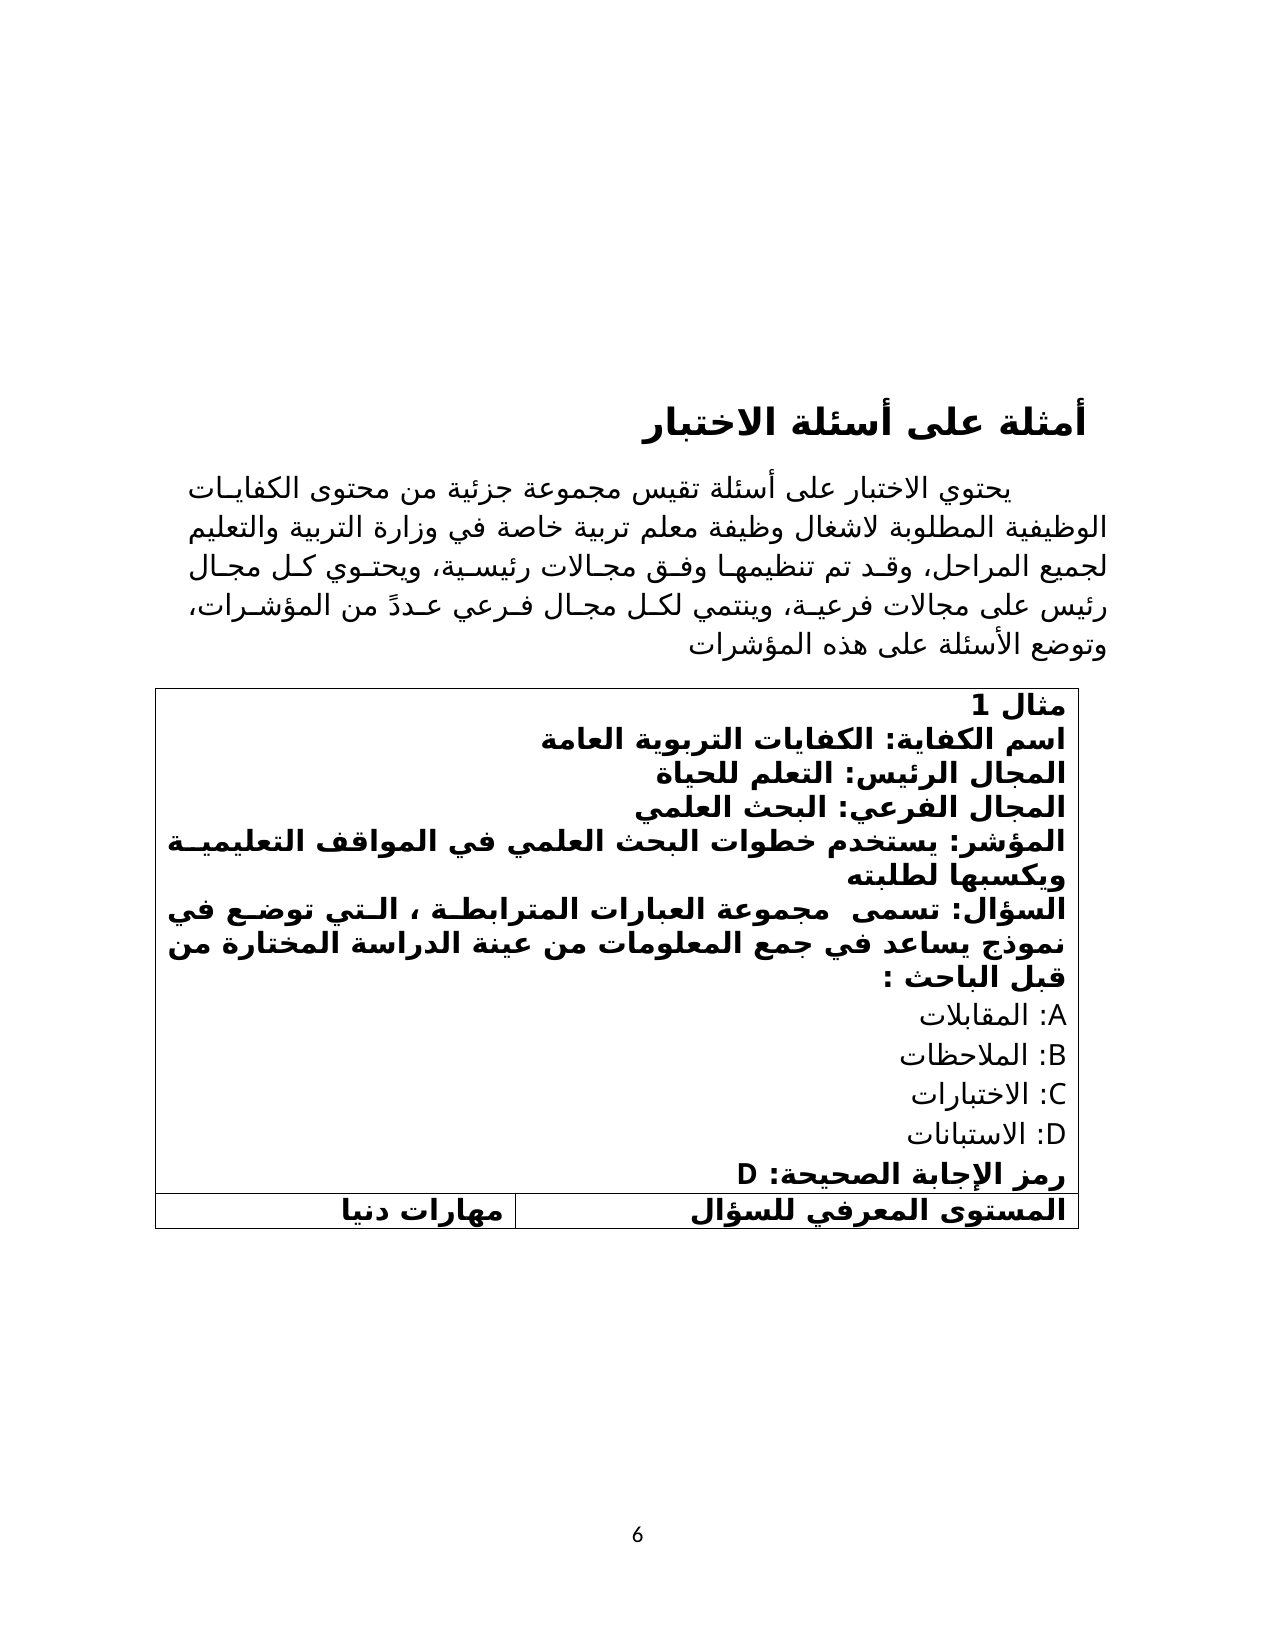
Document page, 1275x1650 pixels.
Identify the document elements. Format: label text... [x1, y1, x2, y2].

text يحتوي الاختبار على أسئلة تقيس مجموعة جزئية من محتوى الكفايات الوظيفية المطلوبة لاشغال وظيفة معلم تربية خاصة في وزارة التربية والتعليم لجميع المراحل، وقد تم تنظيمها وفق مجالات رئيسية، ويحتوي كل مجال رئيس على مجالات فرعية، وينتمي لكل مجال فرعي عددً من المؤشرات، وتوضع الأسئلة على هذه المؤشرات [187, 472, 1108, 662]
table_header مثال 1 اسم الكفاية: الكفايات التربوية العامة المجال الرئيس: التعلم للحياة المجال الفرعي: البحث العلمي المؤشر: يستخدم خطوات البحث العلمي في المواقف التعليمية ويكسبها لطلبته السؤال: تسمى مجموعة العبارات المترابطة ، التي توضع في نموذج يساعد في جمع المعلومات من عينة الدراسة المختارة من قبل الباحث : A: المقابلات B: الملاحظات C: الاختبارات D: الاستبانات رمز الإجابة الصحيحة: D [156, 689, 1078, 1193]
text أمثلة على أسئلة الاختبار [187, 401, 1087, 444]
table_cell مهارات دنيا [156, 1194, 515, 1228]
table_cell المستوى المعرفي للسؤال [516, 1194, 1078, 1228]
